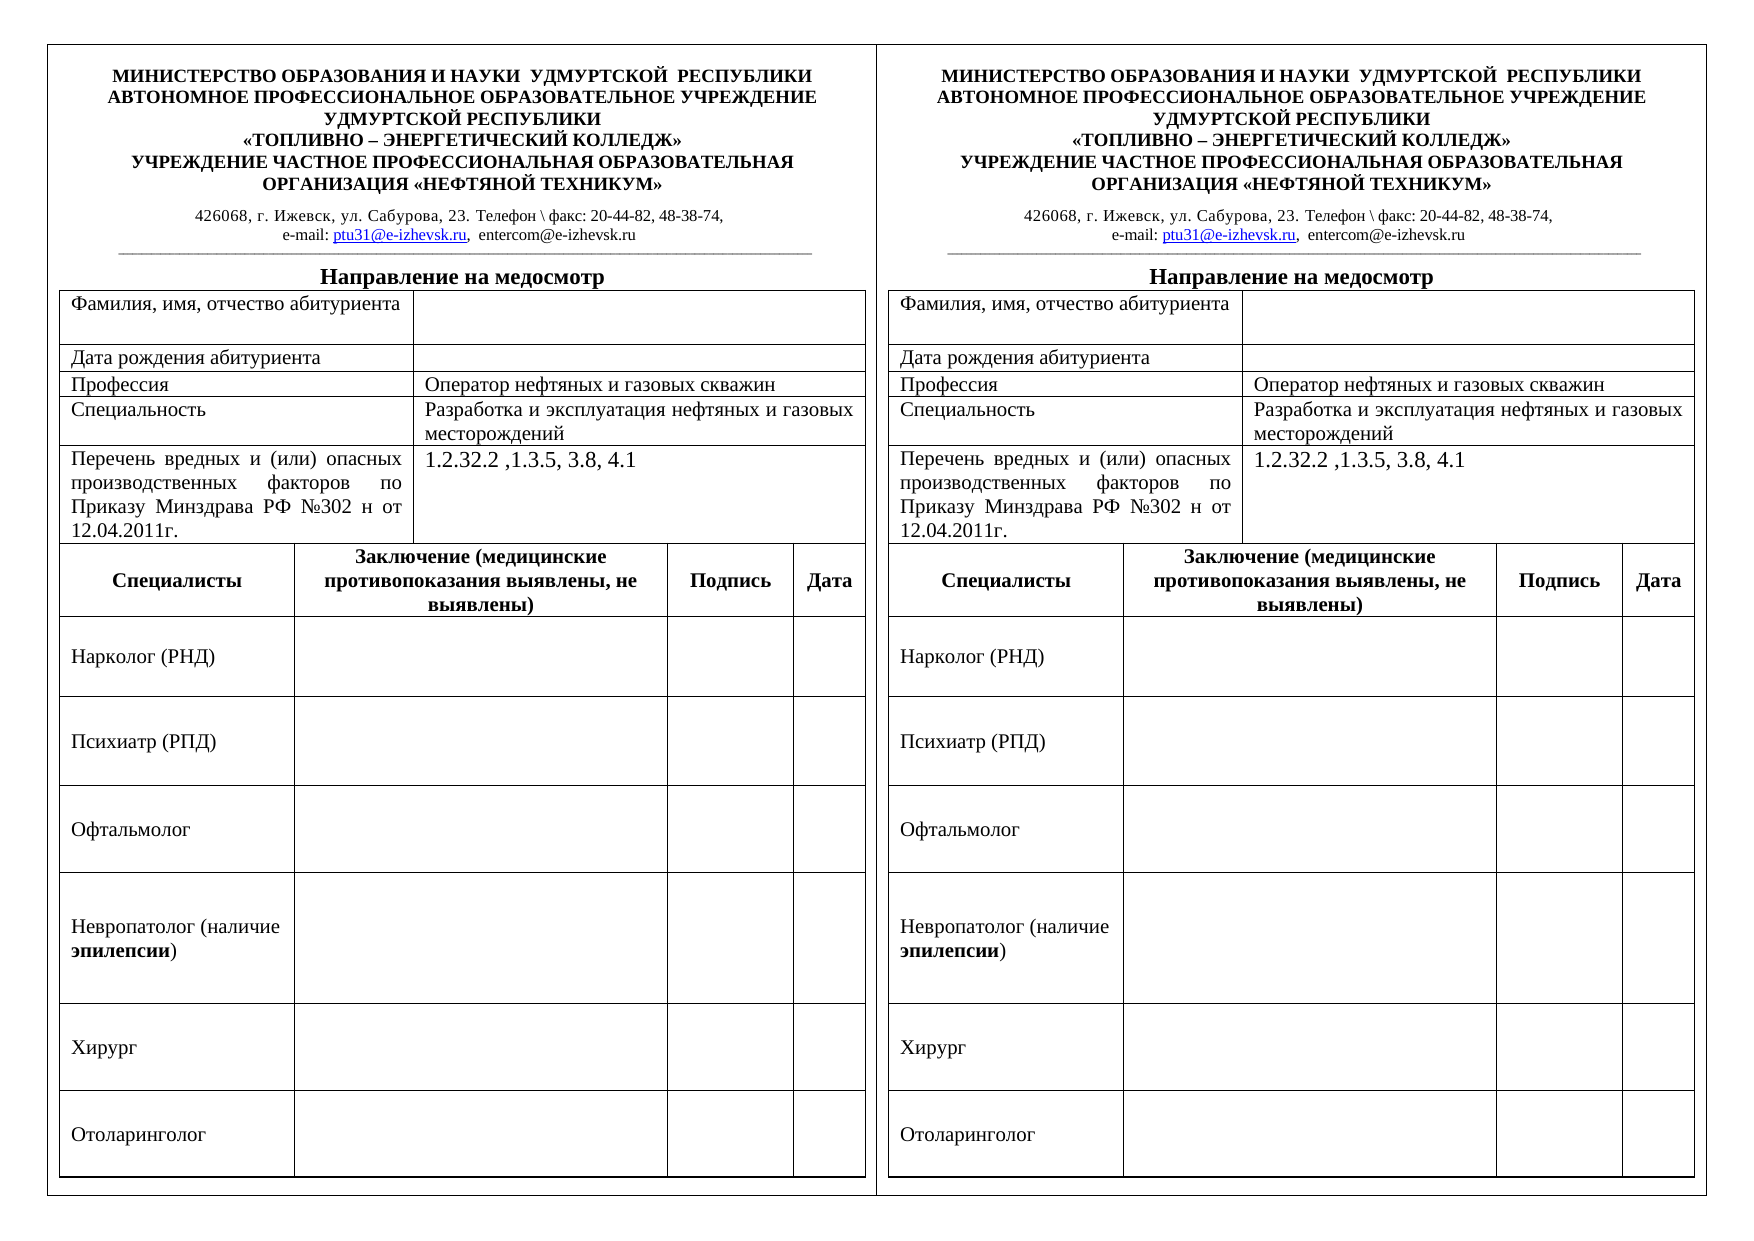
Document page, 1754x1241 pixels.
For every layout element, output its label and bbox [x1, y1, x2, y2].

table_header [877, 45, 1706, 1195]
table_header [48, 45, 876, 1195]
